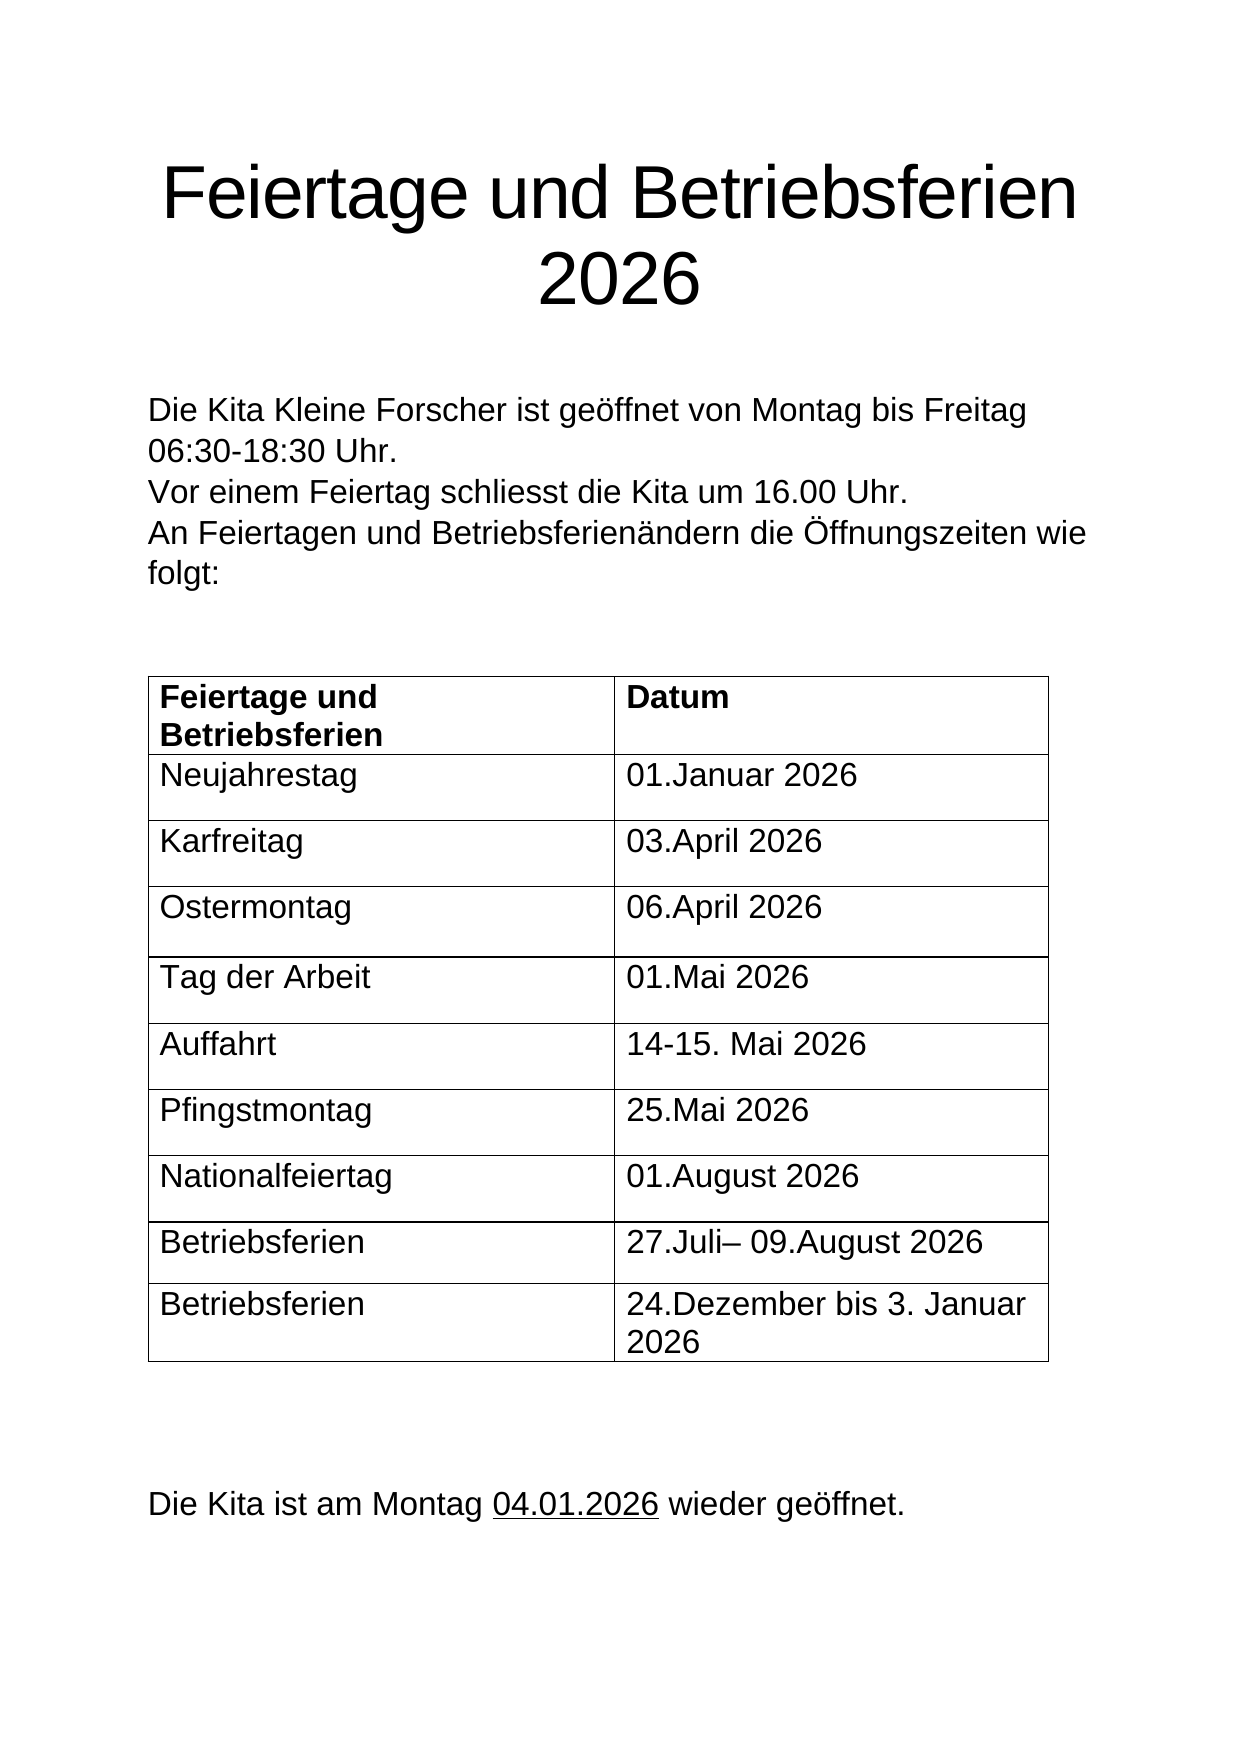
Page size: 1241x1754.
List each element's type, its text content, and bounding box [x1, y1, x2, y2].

table_cell 01.Januar 2026 [615, 755, 1048, 820]
text Die Kita ist am Montag 04.01.2026 wieder geöffnet. [148, 1484, 1093, 1523]
text Vor einem Feiertag schliesst die Kita um 16.00 Uhr. [148, 472, 1093, 510]
table_cell 06.April 2026 [615, 887, 1048, 956]
table_cell Ostermontag [149, 887, 614, 956]
table_header Feiertage und Betriebsferien [149, 677, 614, 753]
text An Feiertagen und Betriebsferienändern die Öffnungszeiten wie folgt: [148, 513, 1093, 592]
table_cell Nationalfeiertag [149, 1156, 614, 1221]
text Die Kita Kleine Forscher ist geöffnet von Montag bis Freitag 06:30-18:30 Uhr. [148, 391, 1093, 470]
table_cell 27.Juli– 09.August 2026 [615, 1223, 1048, 1283]
table_cell Tag der Arbeit [149, 958, 614, 1023]
table_cell Betriebsferien [149, 1284, 614, 1361]
table_cell Karfreitag [149, 821, 614, 886]
table_cell 24.Dezember bis 3. Januar 2026 [615, 1284, 1048, 1361]
table_cell 03.April 2026 [615, 821, 1048, 886]
table_cell 01.Mai 2026 [615, 958, 1048, 1023]
table_cell Betriebsferien [149, 1223, 614, 1283]
table_header Datum [615, 677, 1048, 753]
table_cell Auffahrt [149, 1024, 614, 1089]
table_cell 14-15. Mai 2026 [615, 1024, 1048, 1089]
table_cell Neujahrestag [149, 755, 614, 820]
table_cell 25.Mai 2026 [615, 1090, 1048, 1155]
table_cell 01.August 2026 [615, 1156, 1048, 1221]
table_cell Pfingstmontag [149, 1090, 614, 1155]
title Feiertage und Betriebsferien 2026 [148, 148, 1093, 320]
